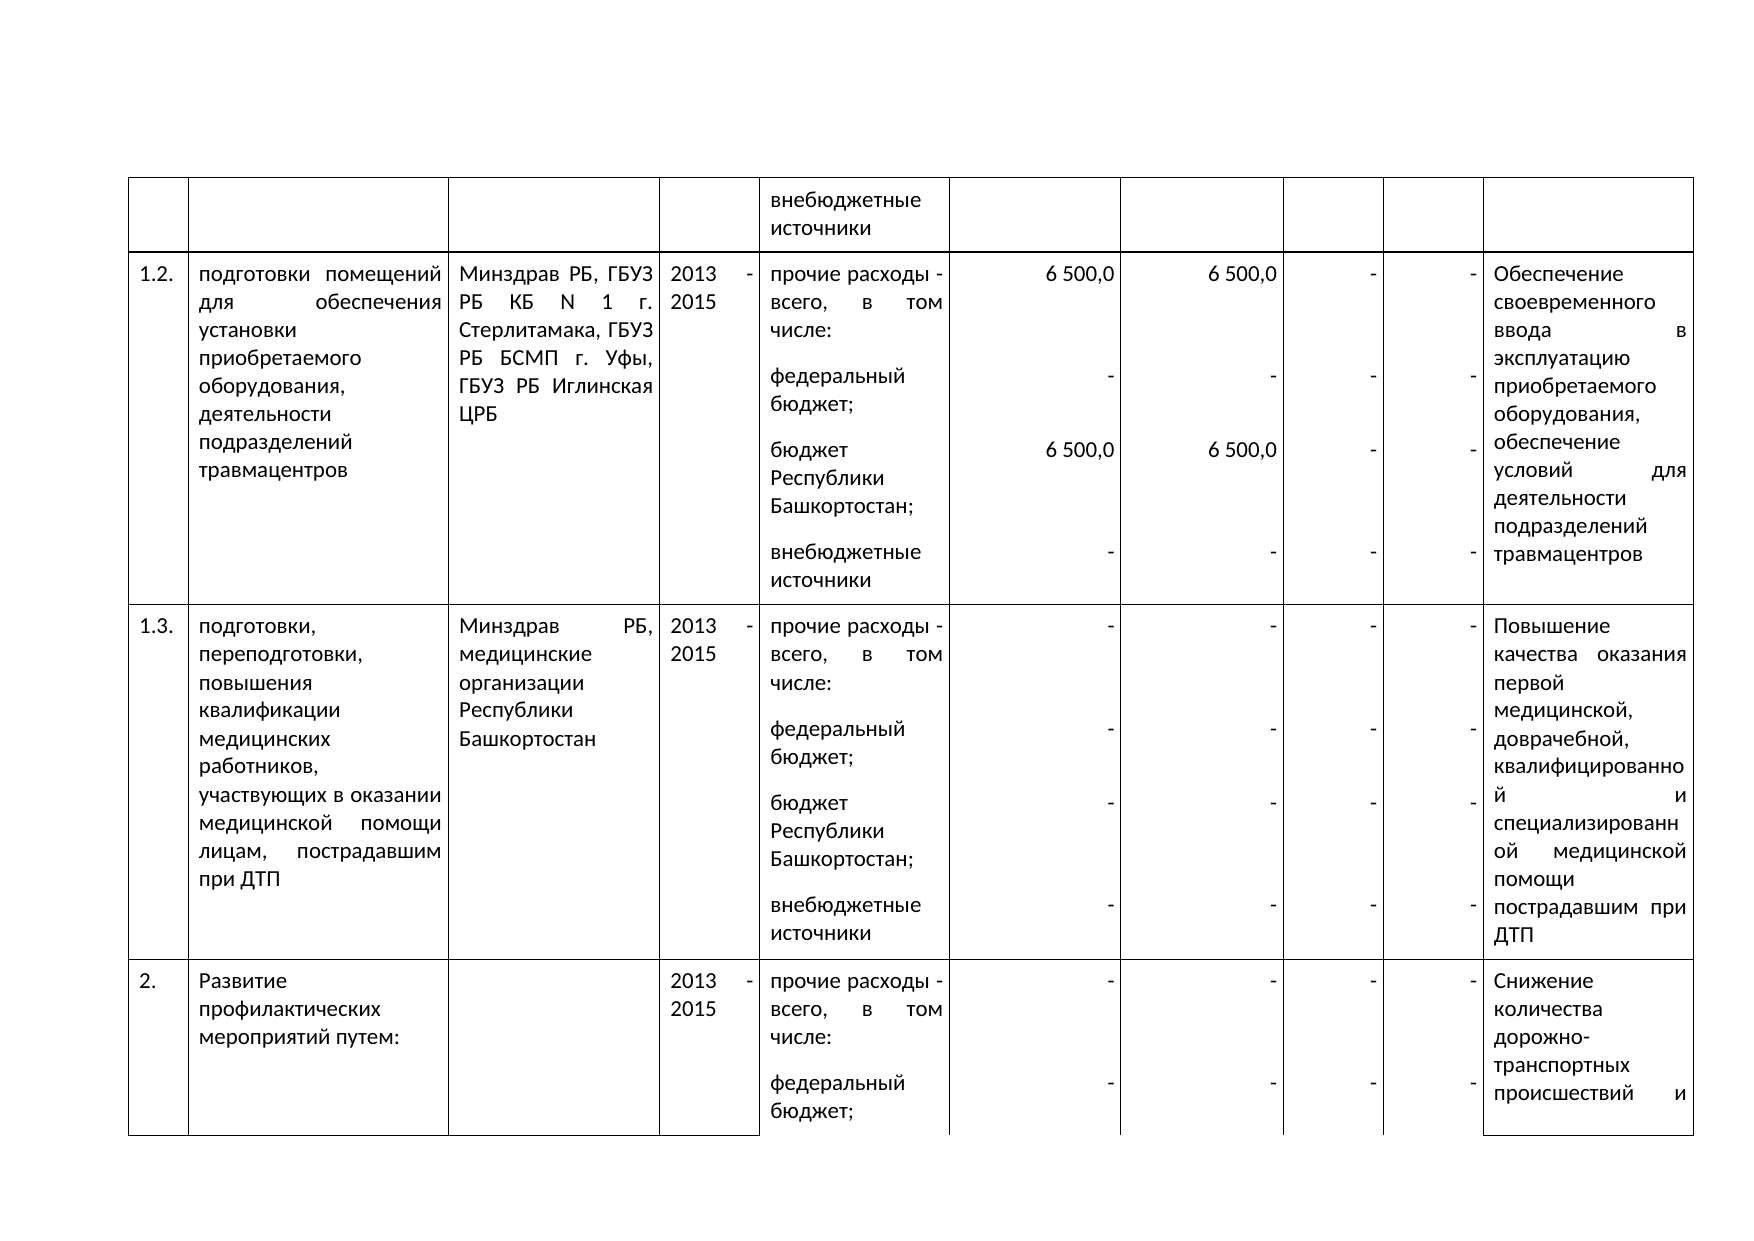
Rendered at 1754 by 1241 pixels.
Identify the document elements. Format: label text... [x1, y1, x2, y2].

table_cell - [1384, 354, 1483, 428]
table_cell - [950, 960, 1120, 1061]
table_cell 6 500,0 [1121, 253, 1283, 353]
table_cell - [1121, 605, 1283, 706]
table_cell - [1384, 883, 1483, 958]
table_cell - [1384, 1061, 1483, 1135]
table_cell 6 500,0 [950, 428, 1120, 530]
table_cell Повышение качества оказания первой медицинской, доврачебной, квалифицированной и специализированной медицинской помощи пострадавшим при ДТП [1484, 605, 1693, 958]
table_cell - [1284, 1061, 1383, 1135]
table_cell подготовки, переподготовки, повышения квалификации медицинских работников, участвующих в оказании медицинской помощи лицам, пострадавшим при ДТП [189, 605, 448, 958]
table_cell - [1121, 960, 1283, 1061]
table_cell 1.3. [129, 605, 188, 958]
table_cell [1284, 178, 1383, 251]
table_cell - [1284, 960, 1383, 1061]
table_cell - [1121, 530, 1283, 604]
table_cell Обеспечение своевременного ввода в эксплуатацию приобретаемого оборудования, обеспечение условий для деятельности подразделений травмацентров [1484, 253, 1693, 604]
table_cell - [1384, 530, 1483, 604]
table_cell - [950, 1061, 1120, 1135]
table_cell внебюджетные источники [760, 530, 949, 604]
table_cell бюджет Республики Башкортостан; [760, 780, 949, 883]
table_cell - [950, 883, 1120, 958]
table_cell 2. [129, 960, 188, 1135]
table_cell - [1121, 780, 1283, 883]
table_cell федеральный бюджет; [760, 354, 949, 428]
table_cell - [1284, 883, 1383, 958]
table_cell - [1384, 428, 1483, 530]
table_cell [449, 960, 659, 1135]
table_cell - [950, 706, 1120, 780]
table_cell - [950, 780, 1120, 883]
table_cell - [1284, 706, 1383, 780]
table_cell Минздрав РБ, медицинские организации Республики Башкортостан [449, 605, 659, 958]
table_cell - [1284, 605, 1383, 706]
table_cell федеральный бюджет; [760, 706, 949, 780]
table_cell Снижение количества дорожно-транспортных происшествий и тяжести последствий от ДТП [1484, 960, 1693, 1135]
table_cell - [1121, 354, 1283, 428]
table_cell - [1384, 605, 1483, 706]
table_cell - [1121, 706, 1283, 780]
table_cell - [1384, 706, 1483, 780]
table_cell - [950, 605, 1120, 706]
table_cell 6 500,0 [1121, 428, 1283, 530]
table_cell прочие расходы - всего, в том числе: [760, 960, 949, 1061]
table_cell [1384, 178, 1483, 251]
table_cell 2013 - 2015 [660, 960, 759, 1135]
table_cell Минздрав РБ, ГБУЗ РБ КБ N 1 г. Стерлитамака, ГБУЗ РБ БСМП г. Уфы, ГБУЗ РБ Иглинская ЦРБ [449, 253, 659, 604]
table_cell - [1384, 780, 1483, 883]
table_cell 2013 - 2015 [660, 253, 759, 604]
table_cell - [1284, 253, 1383, 353]
table_cell - [1284, 530, 1383, 604]
table_cell прочие расходы - всего, в том числе: [760, 253, 949, 353]
table_cell - [1121, 1061, 1283, 1135]
table_cell - [1284, 780, 1383, 883]
table_cell - [1121, 883, 1283, 958]
table_cell федеральный бюджет; [760, 1061, 949, 1135]
table_cell - [950, 530, 1120, 604]
table_cell - [950, 354, 1120, 428]
table_cell 1.2. [129, 253, 188, 604]
table_cell внебюджетные источники [760, 178, 949, 251]
table_cell - [1284, 428, 1383, 530]
table_cell - [1284, 354, 1383, 428]
table_cell - [1384, 253, 1483, 353]
table_cell 6 500,0 [950, 253, 1120, 353]
table_cell прочие расходы - всего, в том числе: [760, 605, 949, 706]
table_cell 2013 - 2015 [660, 605, 759, 958]
table_cell [950, 178, 1120, 251]
table_cell подготовки помещений для обеспечения установки приобретаемого оборудования, деятельности подразделений травмацентров [189, 253, 448, 604]
table_cell Развитие профилактических мероприятий путем: [189, 960, 448, 1135]
table_cell - [1384, 960, 1483, 1061]
table_cell бюджет Республики Башкортостан; [760, 428, 949, 530]
table_cell [1121, 178, 1283, 251]
table_cell внебюджетные источники [760, 883, 949, 958]
